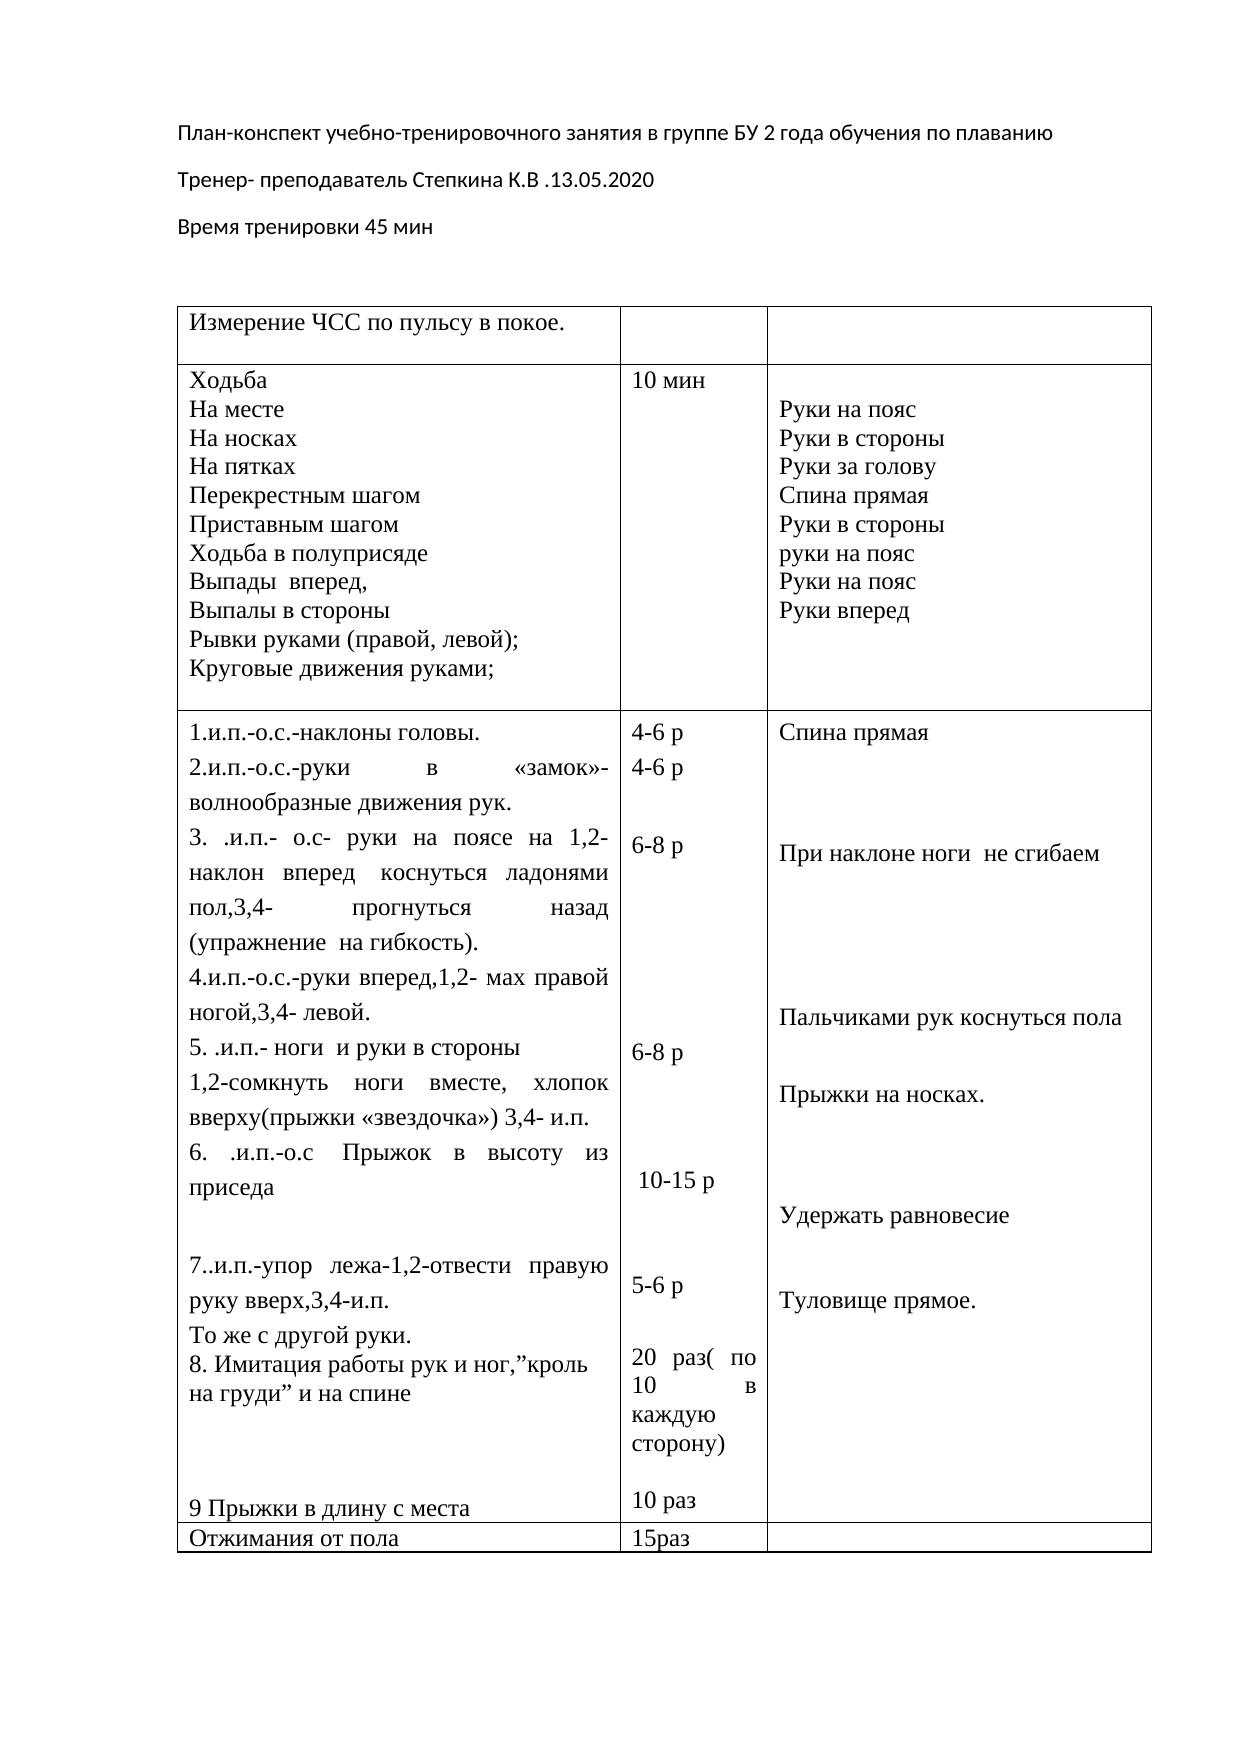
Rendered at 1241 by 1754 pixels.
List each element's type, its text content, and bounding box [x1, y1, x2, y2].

table_cell [768, 1523, 1151, 1551]
table_cell 1.и.п.-о.с.-наклоны головы. 2.и.п.-о.с.-руки в «замок»-волнообразные движения рук. 3. .и.п.- о.с- руки на поясе на 1,2- наклон вперед коснуться ладонями пол,3,4- прогнуться назад (упражнение на гибкость). 4.и.п.-о.с.-руки вперед,1,2- мах правой ногой,3,4- левой. 5. .и.п.- ноги и руки в стороны 1,2-сомкнуть ноги вместе, хлопок вверху(прыжки «звездочка») 3,4- и.п. 6. .и.п.-о.с Прыжок в высоту из приседа 7..и.п.-упор лежа-1,2-отвести правую руку вверх,3,4-и.п. То же с другой руки. 8. Имитация работы рук и ног,”кроль на груди” и на спине 9 Прыжки в длину с места [178, 711, 620, 1522]
table_header [621, 307, 767, 364]
table_cell Отжимания от пола [178, 1523, 620, 1551]
table_cell 4-6 р 4-6 р 6-8 р 6-8 р 10-15 р 5-6 р 20 раз( по 10 в каждую сторону) 10 раз [621, 711, 767, 1522]
text Тренер- преподаватель Степкина К.В .13.05.2020 [177, 165, 1152, 193]
text План-конспект учебно-тренировочного занятия в группе БУ 2 года обучения по плаванию [177, 118, 1152, 146]
table_header Измерение ЧСС по пульсу в покое. [178, 307, 620, 364]
table_cell Спина прямая При наклоне ноги не сгибаем Пальчиками рук коснуться пола Прыжки на носках. Удержать равновесие Туловище прямое. [768, 711, 1151, 1522]
table_cell Руки на пояс Руки в стороны Руки за голову Спина прямая Руки в стороны руки на пояс Руки на пояс Руки вперед [768, 365, 1151, 710]
table_cell Ходьба На месте На носках На пятках Перекрестным шагом Приставным шагом Ходьба в полуприсяде Выпады вперед, Выпалы в стороны Рывки руками (правой, левой); Круговые движения руками; [178, 365, 620, 710]
text Время тренировки 45 мин [177, 212, 1152, 240]
table_cell 15раз [621, 1523, 767, 1551]
table_header [768, 307, 1151, 364]
table_cell 10 мин [621, 365, 767, 710]
